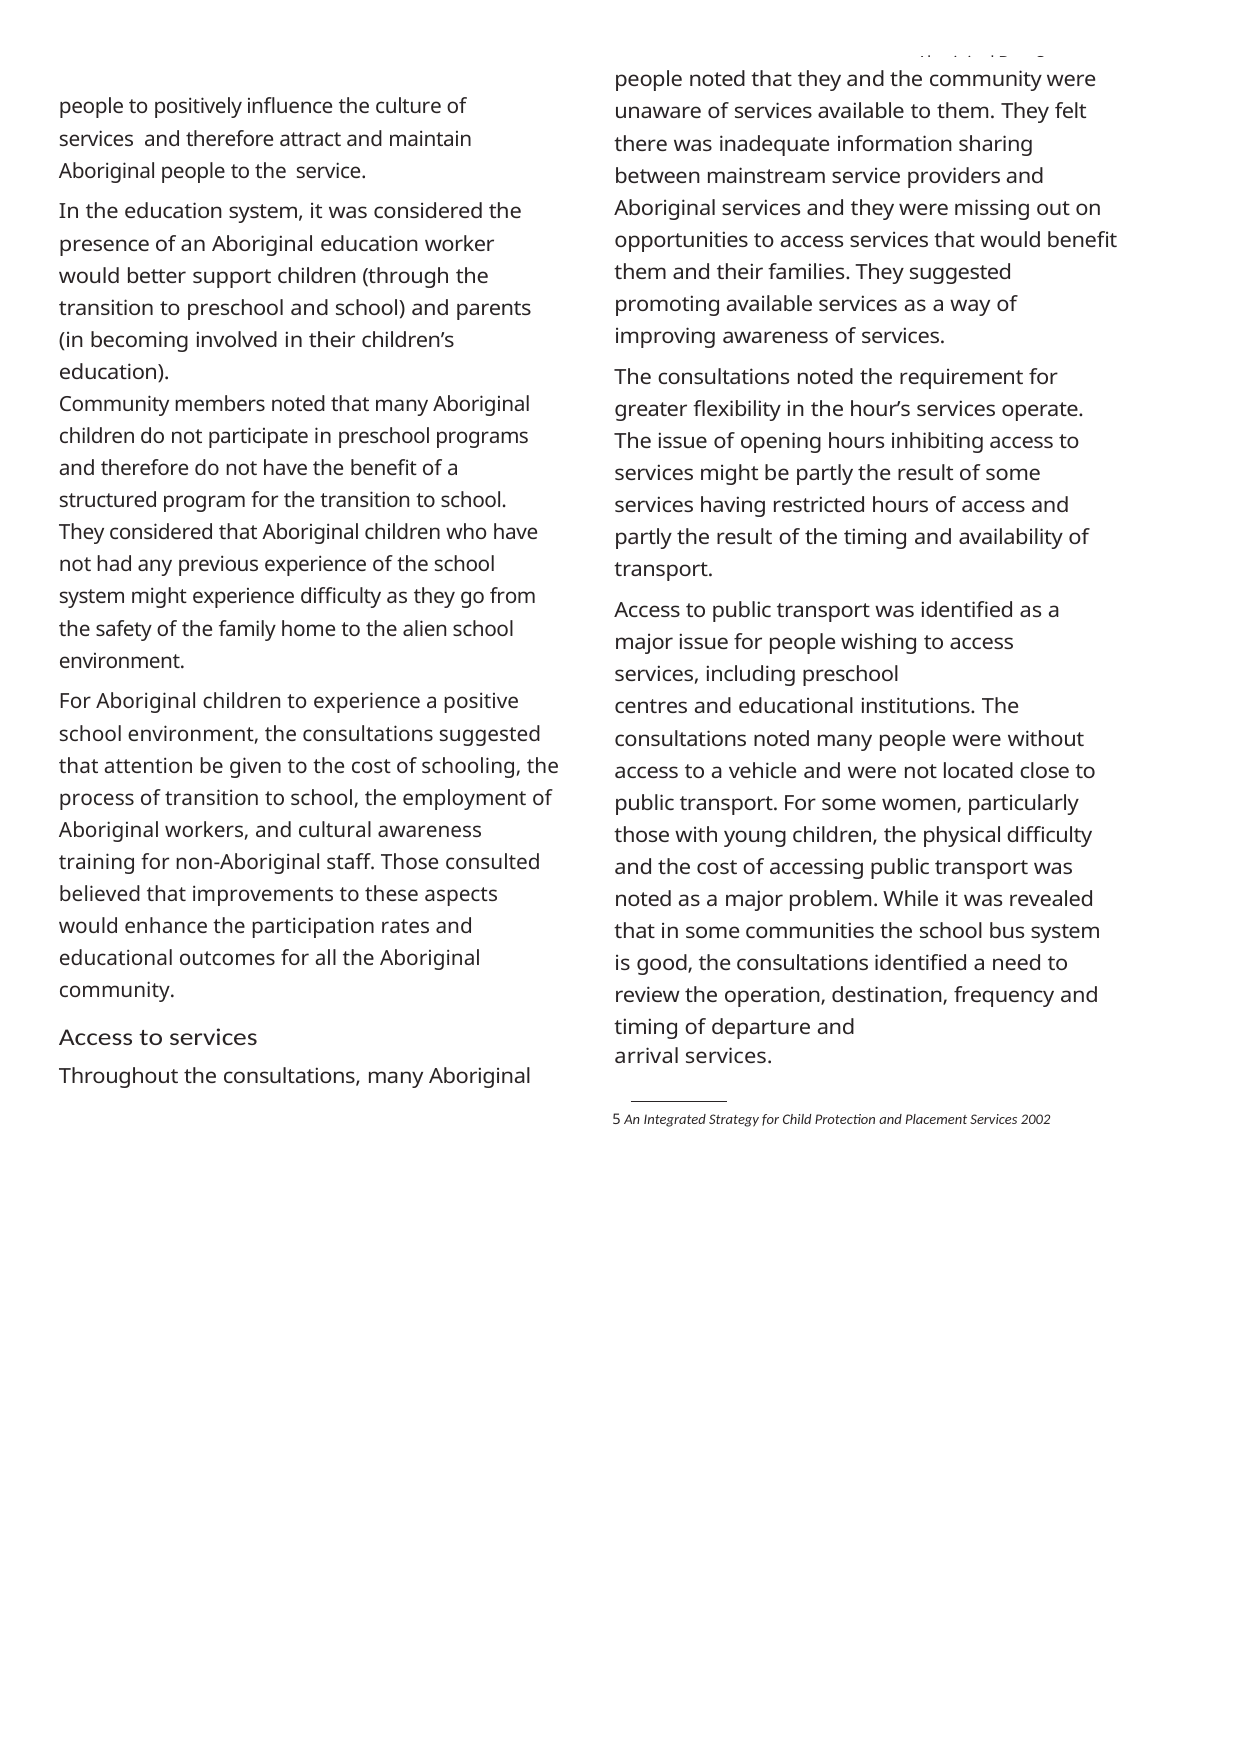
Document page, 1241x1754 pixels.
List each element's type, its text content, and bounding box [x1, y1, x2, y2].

text Throughout the consultations, many Aboriginal people noted that they and the community were unaware of services available to them. They felt there was inadequate information sharing between mainstream service providers and Aboriginal services and they were missing out on opportunities to access services that would benefit them and their families. They suggested promoting available services as a way of improving awareness of services. [614, 64, 1119, 350]
text In the education system, it was considered the presence of an Aboriginal education worker would better support children (through the transition to preschool and school) and parents (in becoming involved in their children’s education). [59, 197, 552, 385]
text 5 An Integrated Strategy for Child Protection and Placement Services 2002 [612, 1109, 1132, 1129]
text Access to public transport was identified as a major issue for people wishing to access services, including preschool [614, 595, 1102, 688]
text arrival services. [614, 1044, 1119, 1069]
text For Aboriginal children to experience a positive school environment, the consultations suggested that attention be given to the cost of schooling, the process of transition to school, the employment of Aboriginal workers, and cultural awareness training for non-Aboriginal staff. Those consulted believed that improvements to these aspects would enhance the participation rates and educational outcomes for all the Aboriginal community. [59, 687, 560, 1004]
text Community members noted that many Aboriginal children do not participate in preschool programs and therefore do not have the benefit of a structured program for the transition to school. They considered that Aboriginal children who have not had any previous experience of the school system might experience difficulty as they go from the safety of the family home to the alien school environment. [59, 389, 551, 674]
subtitle Access to services [59, 1022, 552, 1051]
text people to positively influence the culture of services and therefore attract and maintain Aboriginal people to the service. [59, 92, 497, 184]
text The consultations noted the requirement for greater flexibility in the hour’s services operate. The issue of opening hours inhibiting access to services might be partly the result of some services having restricted hours of access and partly the result of the timing and availability of transport. [614, 362, 1119, 583]
text centres and educational institutions. The consultations noted many people were without access to a vehicle and were not located close to public transport. For some women, particularly those with young children, the physical difficulty and the cost of accessing public transport was noted as a major problem. While it was revealed that in some communities the school bus system is good, the consultations identified a need to review the operation, destination, frequency and timing of departure and [614, 692, 1121, 1041]
